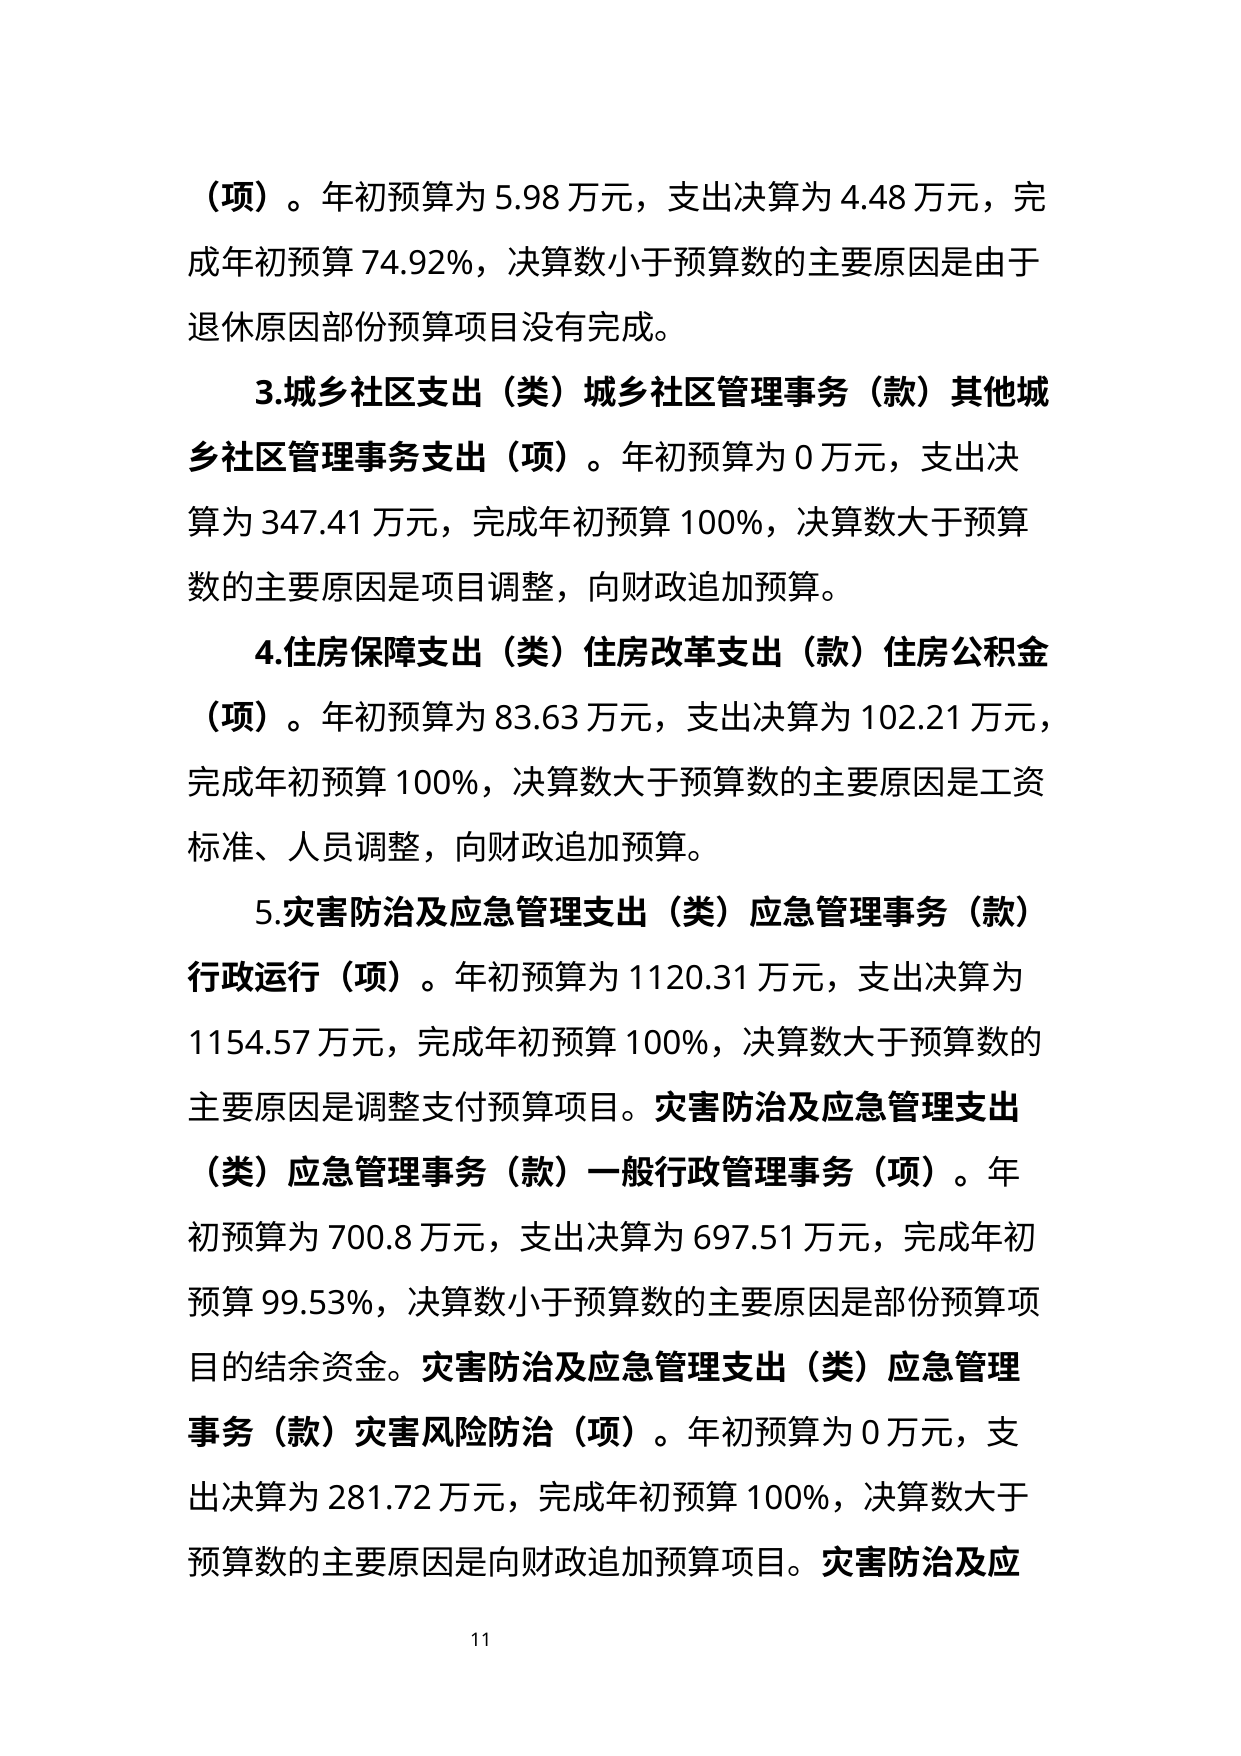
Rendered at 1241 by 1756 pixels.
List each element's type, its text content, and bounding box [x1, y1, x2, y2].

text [187, 163, 1053, 358]
text 3.城乡社区支出（类）城乡社区管理事务（款）其他城乡社区管理事务支出（项）。年初预算为0万元，支出决算为347.41万元，完成年初预算100%，决算数大于预算数的主要原因是项目调整，向财政追加预算。 [187, 358, 1053, 618]
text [187, 878, 1053, 1593]
text 4.住房保障支出（类）住房改革支出（款）住房公积金（项）。年初预算为83.63万元，支出决算为102.21万元，完成年初预算100%，决算数大于预算数的主要原因是工资标准、人员调整，向财政追加预算。 [187, 618, 1053, 878]
